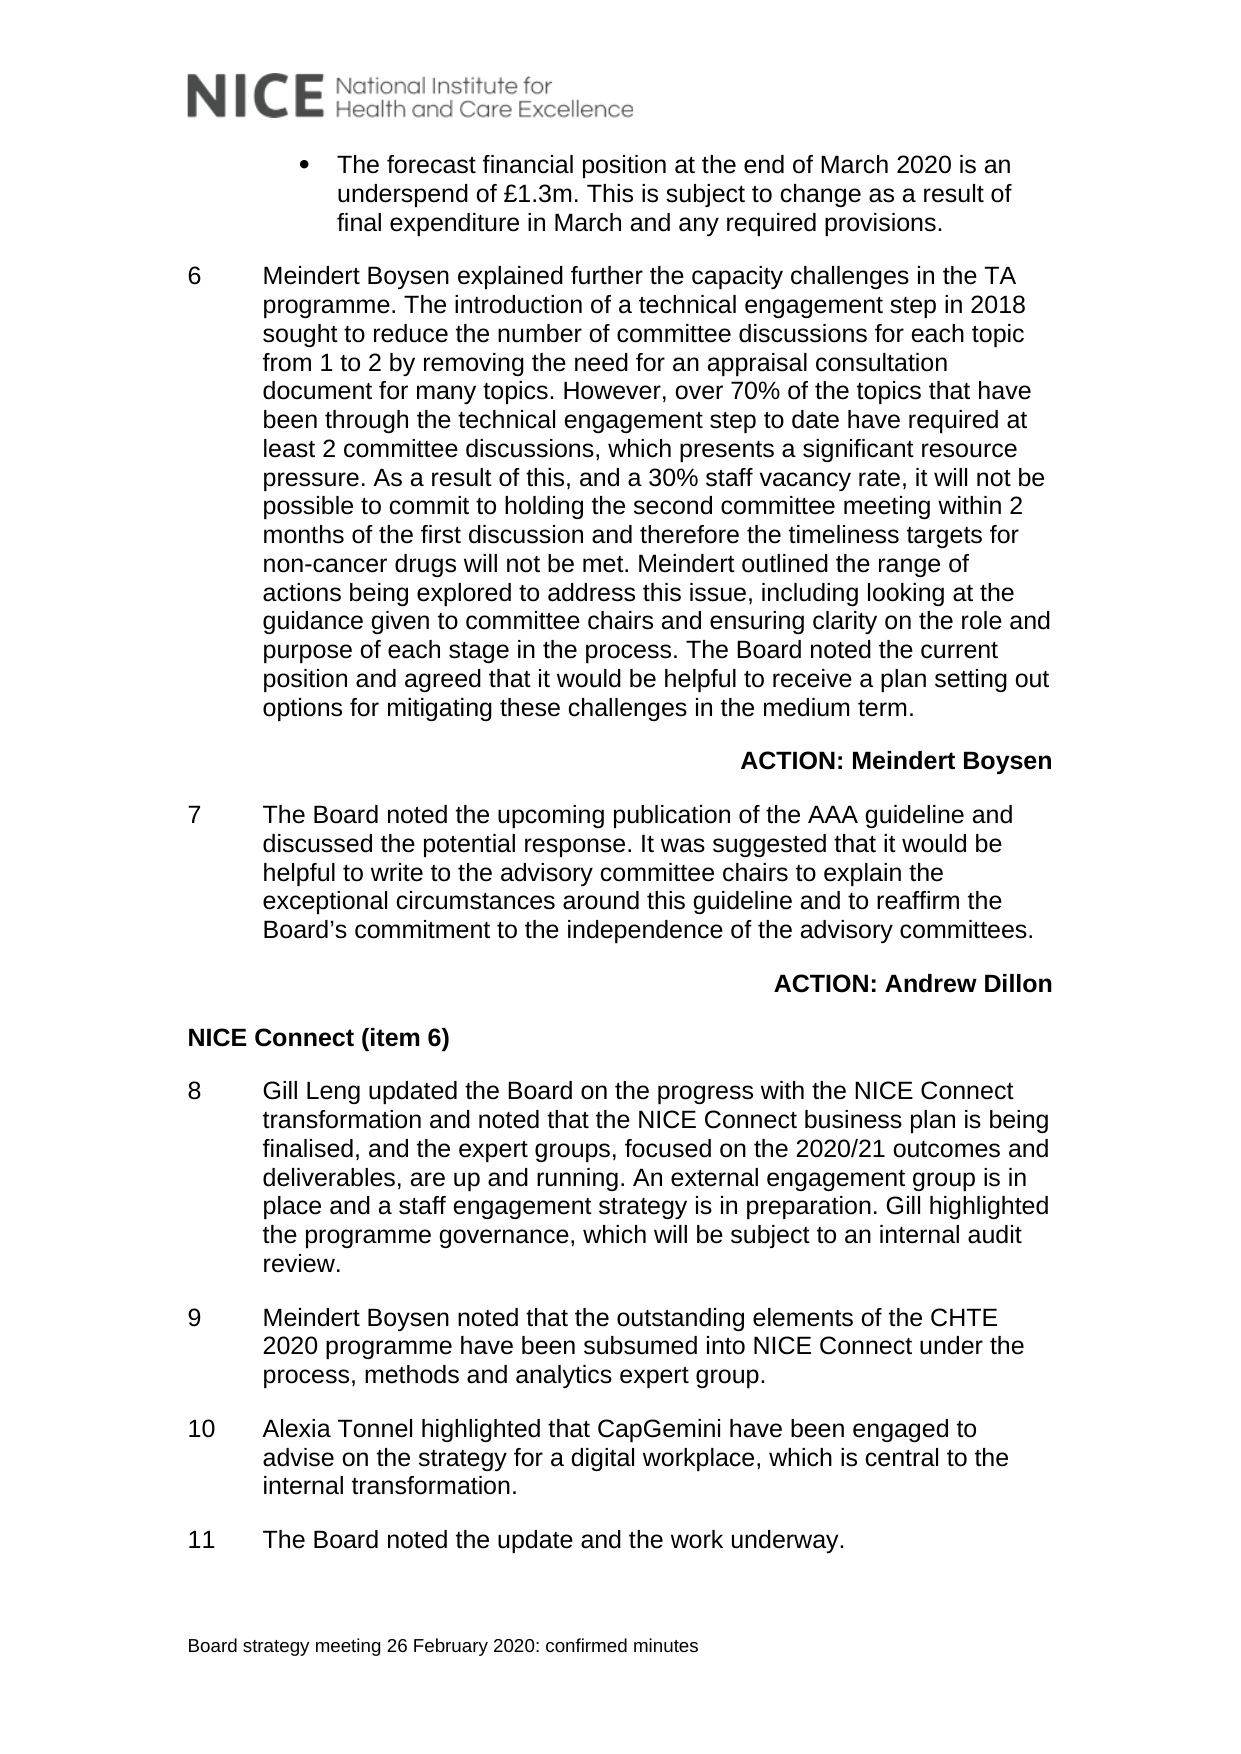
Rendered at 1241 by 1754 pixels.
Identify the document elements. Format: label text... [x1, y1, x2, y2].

text Meindert Boysen explained further the capacity challenges in the TA programme. The introduction of a technical engagement step in 2018 sought to reduce the number of committee discussions for each topic from 1 to 2 by removing the need for an appraisal consultation document for many topics. However, over 70% of the topics that have been through the technical engagement step to date have required at least 2 committee discussions, which presents a significant resource pressure. As a result of this, and a 30% staff vacancy rate, it will not be possible to commit to holding the second committee meeting within 2 months of the first discussion and therefore the timeliness targets for non-cancer drugs will not be met. Meindert outlined the range of actions being explored to address this issue, including looking at the guidance given to committee chairs and ensuring clarity on the role and purpose of each stage in the process. The Board noted the current position and agreed that it would be helpful to receive a plan setting out options for mitigating these challenges in the medium term. [187, 261, 1053, 721]
picture [187, 73, 634, 118]
subtitle NICE Connect (item 6) [187, 1023, 1053, 1051]
text Gill Leng updated the Board on the progress with the NICE Connect transformation and noted that the NICE Connect business plan is being finalised, and the expert groups, focused on the 2020/21 outcomes and deliverables, are up and running. An external engagement group is in place and a staff engagement strategy is in preparation. Gill highlighted the programme governance, which will be subject to an internal audit review. [187, 1076, 1053, 1278]
text The Board noted the upcoming publication of the AAA guideline and discussed the potential response. It was suggested that it would be helpful to write to the advisory committee chairs to explain the exceptional circumstances around this guideline and to reaffirm the Board’s commitment to the independence of the advisory committees. [187, 800, 1053, 944]
text The Board noted the update and the work underway. [187, 1525, 1053, 1554]
text Alexia Tonnel highlighted that CapGemini have been engaged to advise on the strategy for a digital workplace, which is central to the internal transformation. [187, 1414, 1053, 1500]
list The forecast financial position at the end of March 2020 is an underspend of £1.3m. This is subject to change as a result of final expenditure in March and any required provisions. [300, 150, 1053, 236]
text ACTION: Meindert Boysen [262, 746, 1053, 775]
text Meindert Boysen noted that the outstanding elements of the CHTE 2020 programme have been subsumed into NICE Connect under the process, methods and analytics expert group. [187, 1303, 1053, 1389]
text ACTION: Andrew Dillon [262, 969, 1053, 998]
